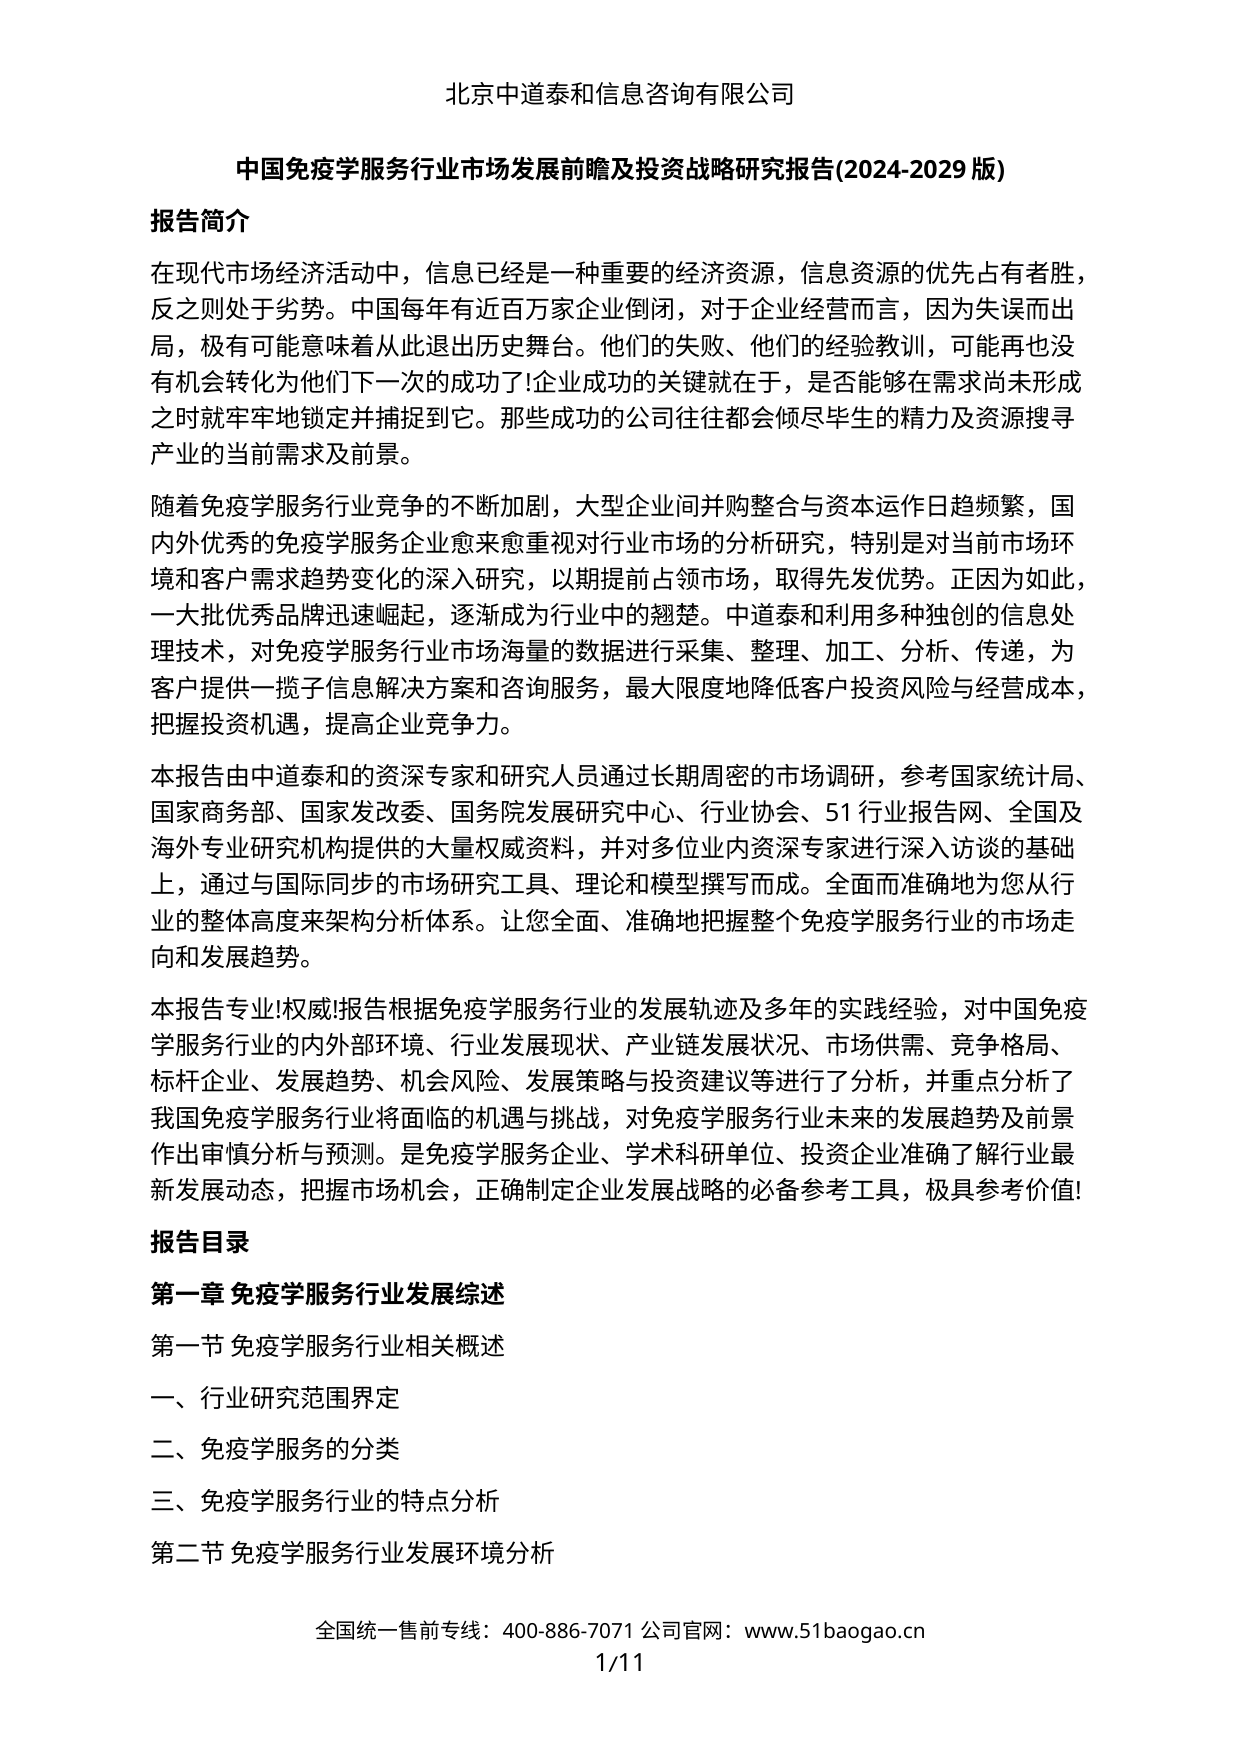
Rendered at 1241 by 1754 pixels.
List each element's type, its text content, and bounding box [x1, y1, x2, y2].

text 随着免疫学服务行业竞争的不断加剧，大型企业间并购整合与资本运作日趋频繁，国内外优秀的免疫学服务企业愈来愈重视对行业市场的分析研究，特别是对当前市场环境和客户需求趋势变化的深入研究，以期提前占领市场，取得先发优势。正因为如此，一大批优秀品牌迅速崛起，逐渐成为行业中的翘楚。中道泰和利用多种独创的信息处理技术，对免疫学服务行业市场海量的数据进行采集、整理、加工、分析、传递，为客户提供一揽子信息解决方案和咨询服务，最大限度地降低客户投资风险与经营成本，把握投资机遇，提高企业竞争力。 [150, 487, 1090, 741]
text 本报告专业!权威!报告根据免疫学服务行业的发展轨迹及多年的实践经验，对中国免疫学服务行业的内外部环境、行业发展现状、产业链发展状况、市场供需、竞争格局、标杆企业、发展趋势、机会风险、发展策略与投资建议等进行了分析，并重点分析了我国免疫学服务行业将面临的机遇与挑战，对免疫学服务行业未来的发展趋势及前景作出审慎分析与预测。是免疫学服务企业、学术科研单位、投资企业准确了解行业最新发展动态，把握市场机会，正确制定企业发展战略的必备参考工具，极具参考价值! [150, 989, 1090, 1207]
text 三、免疫学服务行业的特点分析 [150, 1482, 1090, 1518]
text 中国免疫学服务行业市场发展前瞻及投资战略研究报告(2024-2029版) [150, 150, 1090, 186]
text 第一节 免疫学服务行业相关概述 [150, 1326, 1090, 1362]
text 报告简介 [150, 202, 1090, 238]
text 报告目录 [150, 1222, 1090, 1259]
text 一、行业研究范围界定 [150, 1378, 1090, 1414]
text 第二节 免疫学服务行业发展环境分析 [150, 1534, 1090, 1570]
text 第一章 免疫学服务行业发展综述 [150, 1274, 1090, 1311]
text 本报告由中道泰和的资深专家和研究人员通过长期周密的市场调研，参考国家统计局、国家商务部、国家发改委、国务院发展研究中心、行业协会、51行业报告网、全国及海外专业研究机构提供的大量权威资料，并对多位业内资深专家进行深入访谈的基础上，通过与国际同步的市场研究工具、理论和模型撰写而成。全面而准确地为您从行业的整体高度来架构分析体系。让您全面、准确地把握整个免疫学服务行业的市场走向和发展趋势。 [150, 756, 1090, 974]
text 二、免疫学服务的分类 [150, 1430, 1090, 1466]
text 在现代市场经济活动中，信息已经是一种重要的经济资源，信息资源的优先占有者胜，反之则处于劣势。中国每年有近百万家企业倒闭，对于企业经营而言，因为失误而出局，极有可能意味着从此退出历史舞台。他们的失败、他们的经验教训，可能再也没有机会转化为他们下一次的成功了!企业成功的关键就在于，是否能够在需求尚未形成之时就牢牢地锁定并捕捉到它。那些成功的公司往往都会倾尽毕生的精力及资源搜寻产业的当前需求及前景。 [150, 254, 1090, 471]
